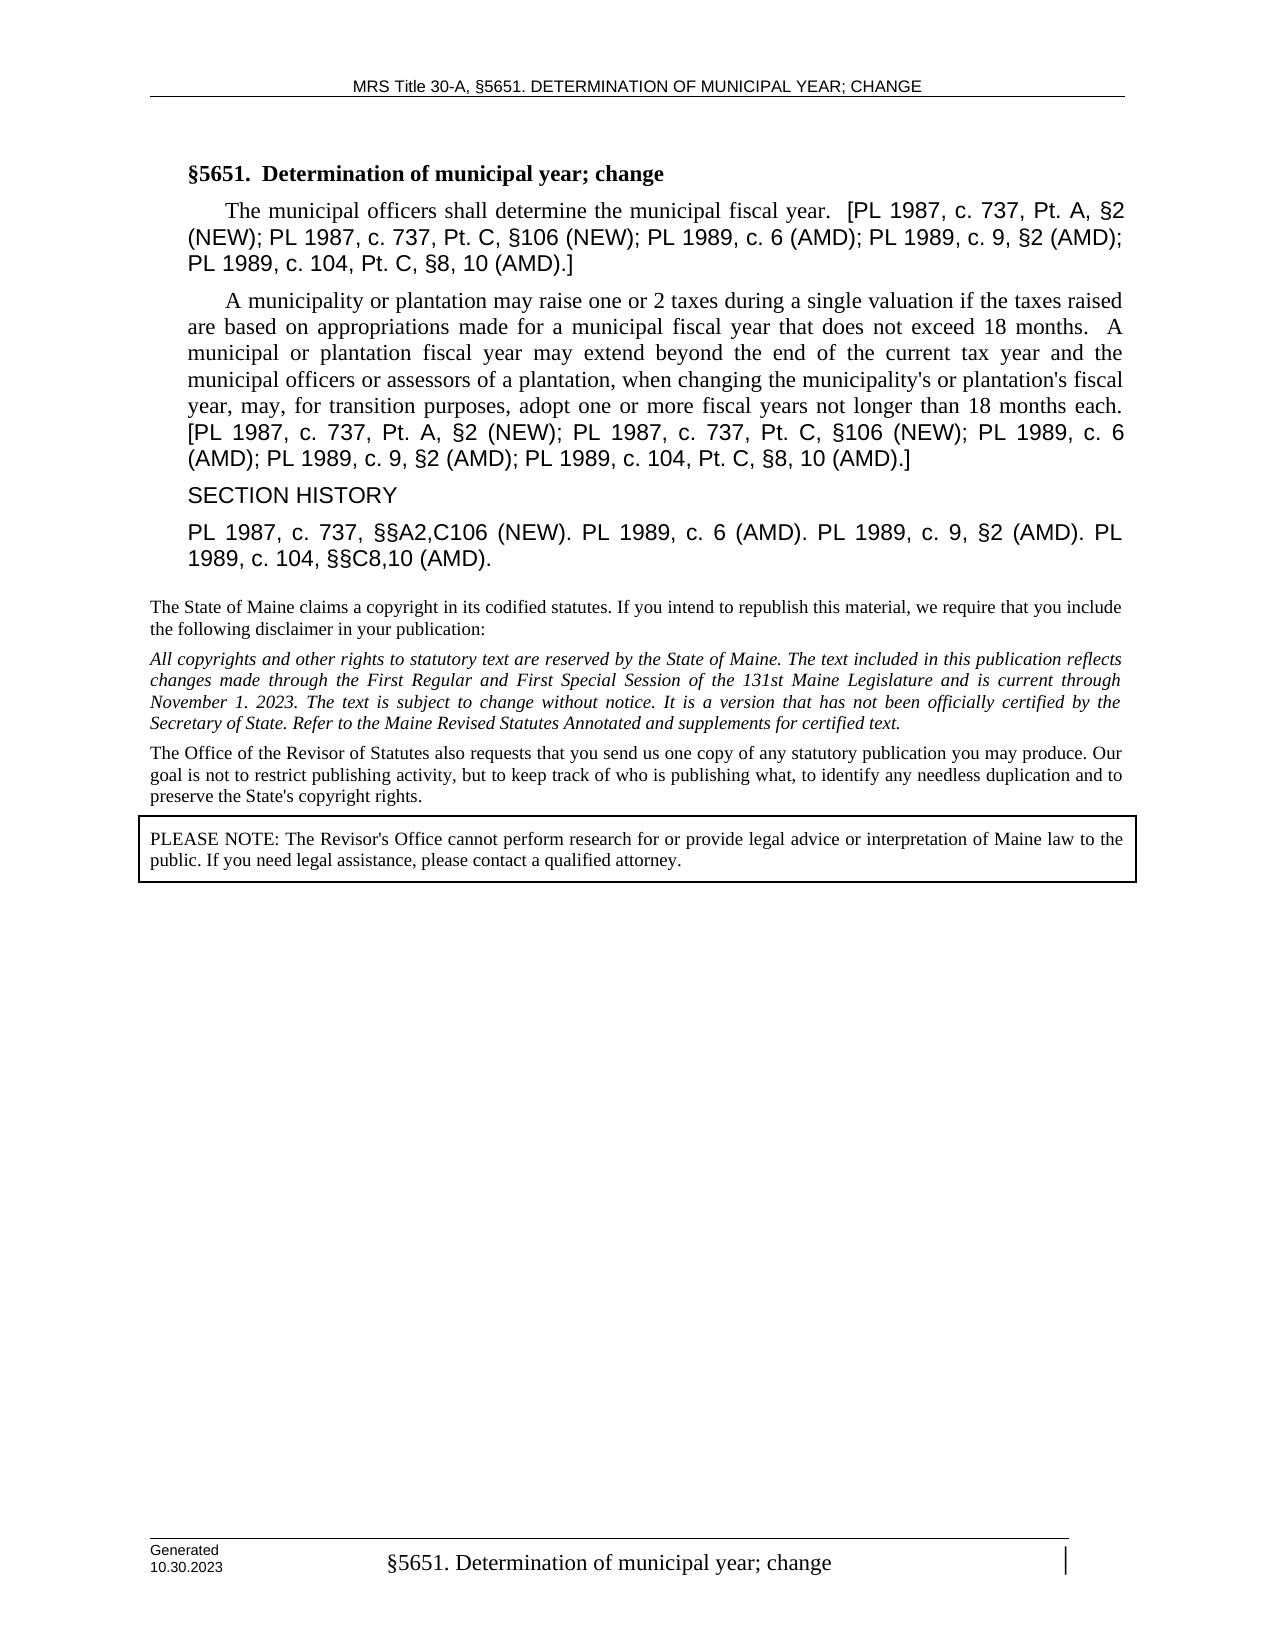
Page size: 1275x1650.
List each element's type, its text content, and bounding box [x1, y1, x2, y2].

text The municipal officers shall determine the municipal fiscal year. [PL 1987, c. 737, Pt. A, §2 (NEW); PL 1987, c. 737, Pt. C, §106 (NEW); PL 1989, c. 6 (AMD); PL 1989, c. 9, §2 (AMD); PL 1989, c. 104, Pt. C, §8, 10 (AMD).] [187, 197, 1125, 276]
text All copyrights and other rights to statutory text are reserved by the State of Maine. The text included in this publication reflects changes made through the First Regular and First Special Session of the 131st Maine Legislature and is current through November 1. 2023 . The text is subject to change without notice. It is a version that has not been officially certified by the Secretary of State. Refer to the Maine Revised Statutes Annotated and supplements for certified text. [150, 648, 1125, 734]
text The State of Maine claims a copyright in its codified statutes. If you intend to republish this material, we require that you include the following disclaimer in your publication: [150, 596, 1125, 639]
text PLEASE NOTE: The Revisor's Office cannot perform research for or provide legal advice or interpretation of Maine law to the public. If you need legal assistance, please contact a qualified attorney. [140, 817, 1135, 881]
text SECTION HISTORY [187, 482, 1125, 508]
text The Office of the Revisor of Statutes also requests that you send us one copy of any statutory publication you may produce. Our goal is not to restrict publishing activity, but to keep track of who is publishing what, to identify any needless duplication and to preserve the State's copyright rights. [150, 742, 1125, 807]
text §5651. Determination of municipal year; change [187, 160, 1125, 187]
text PL 1987, c. 737, §§A2,C106 (NEW). PL 1989, c. 6 (AMD). PL 1989, c. 9, §2 (AMD). PL 1989, c. 104, §§C8,10 (AMD). [187, 518, 1125, 571]
text A municipality or plantation may raise one or 2 taxes during a single valuation if the taxes raised are based on appropriations made for a municipal fiscal year that does not exceed 18 months. A municipal or plantation fiscal year may extend beyond the end of the current tax year and the municipal officers or assessors of a plantation, when changing the municipality's or plantation's fiscal year, may, for transition purposes, adopt one or more fiscal years not longer than 18 months each. [PL 1987, c. 737, Pt. A, §2 (NEW); PL 1987, c. 737, Pt. C, §106 (NEW); PL 1989, c. 6 (AMD); PL 1989, c. 9, §2 (AMD); PL 1989, c. 104, Pt. C, §8, 10 (AMD).] [187, 287, 1125, 471]
